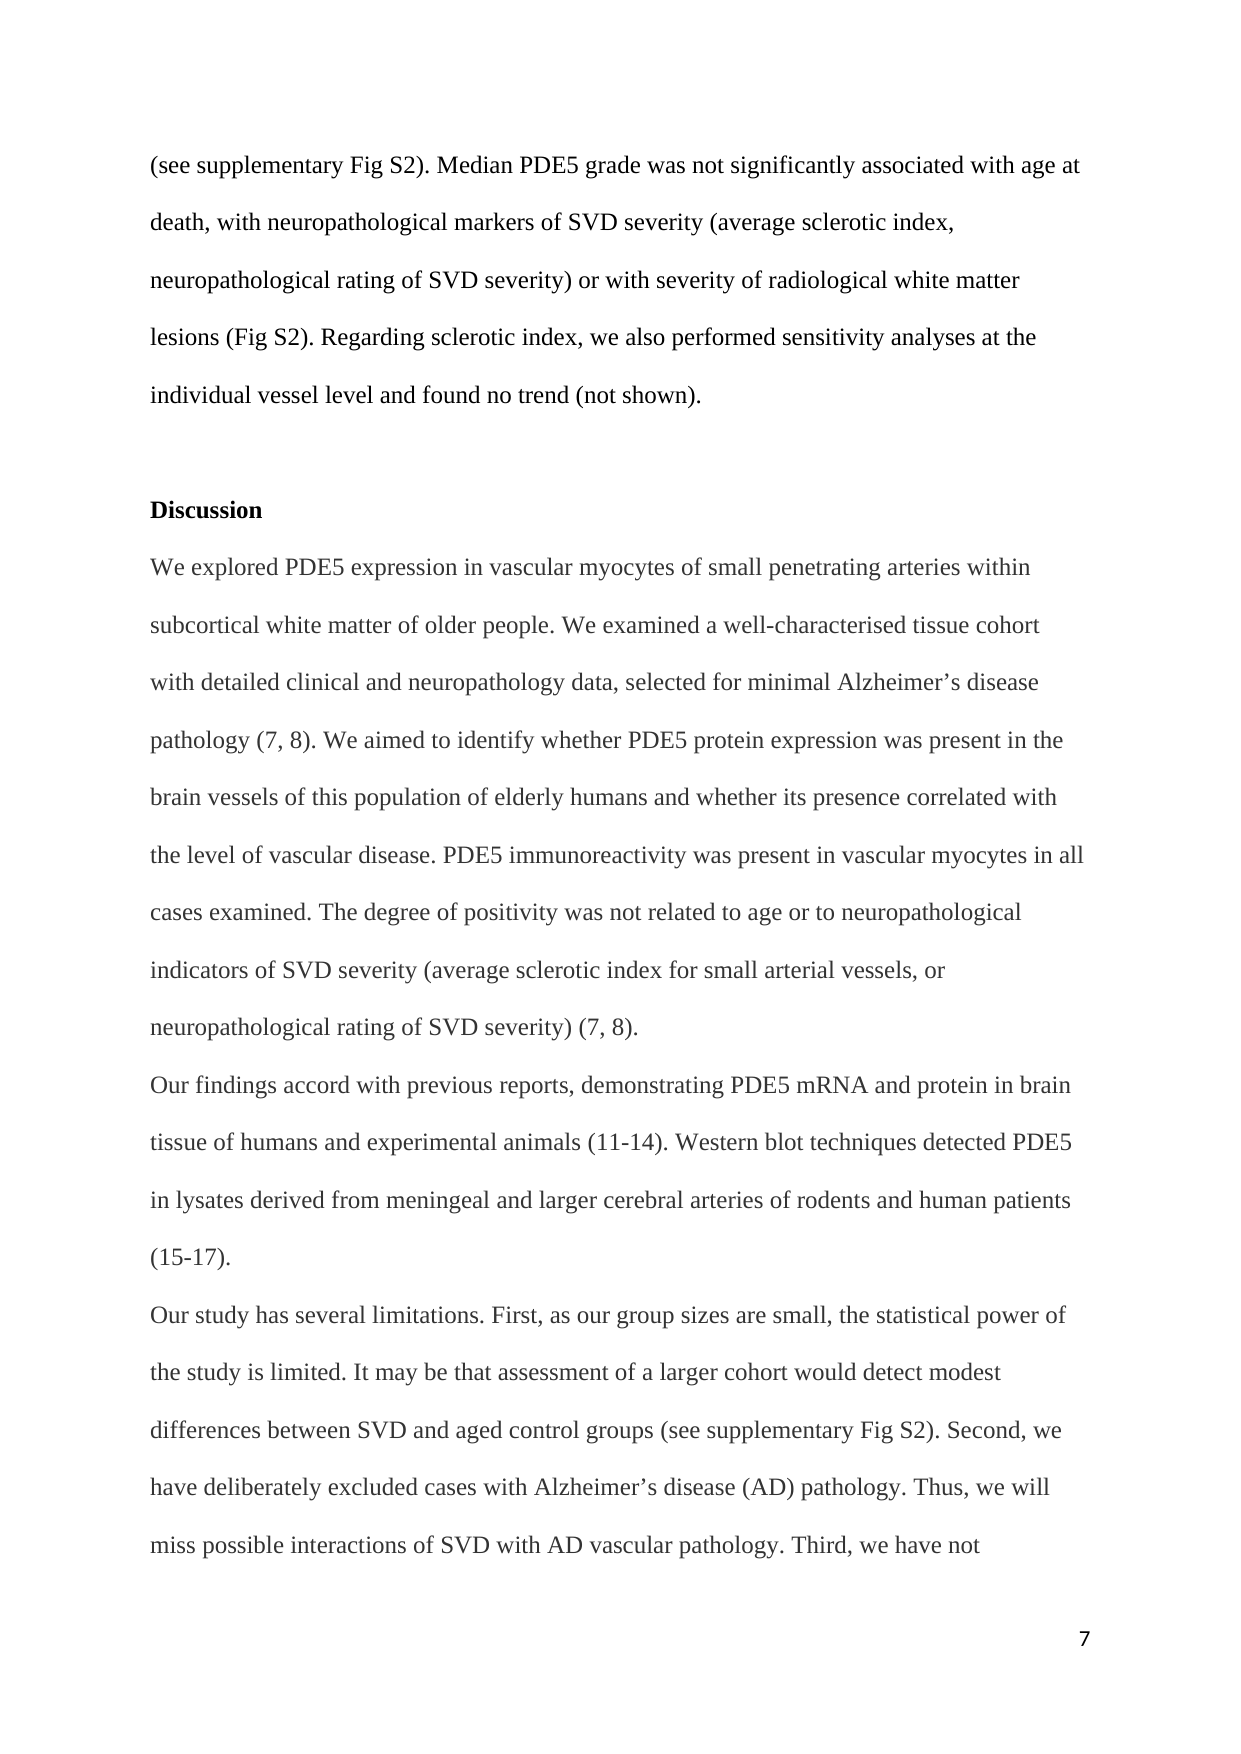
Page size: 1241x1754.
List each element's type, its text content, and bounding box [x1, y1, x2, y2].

text Discussion [150, 495, 1090, 524]
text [150, 150, 1090, 409]
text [150, 1300, 1090, 1559]
text Our findings accord with previous reports, demonstrating PDE5 mRNA and protein in brain tissue of humans and experimental animals (11-14). Western blot techniques detected PDE5 in lysates derived from meningeal and larger cerebral arteries of rodents and human patients (15-17). [150, 1070, 1090, 1271]
text We explored PDE5 expression in vascular myocytes of small penetrating arteries within subcortical white matter of older people. We examined a well-characterised tissue cohort with detailed clinical and neuropathology data, selected for minimal Alzheimer’s disease pathology (7, 8). We aimed to identify whether PDE5 protein expression was present in the brain vessels of this population of elderly humans and whether its presence correlated with the level of vascular disease. PDE5 immunoreactivity was present in vascular myocytes in all cases examined. The degree of positivity was not related to age or to neuropathological indicators of SVD severity (average sclerotic index for small arterial vessels, or neuropathological rating of SVD severity) (7, 8). [150, 552, 1090, 1041]
